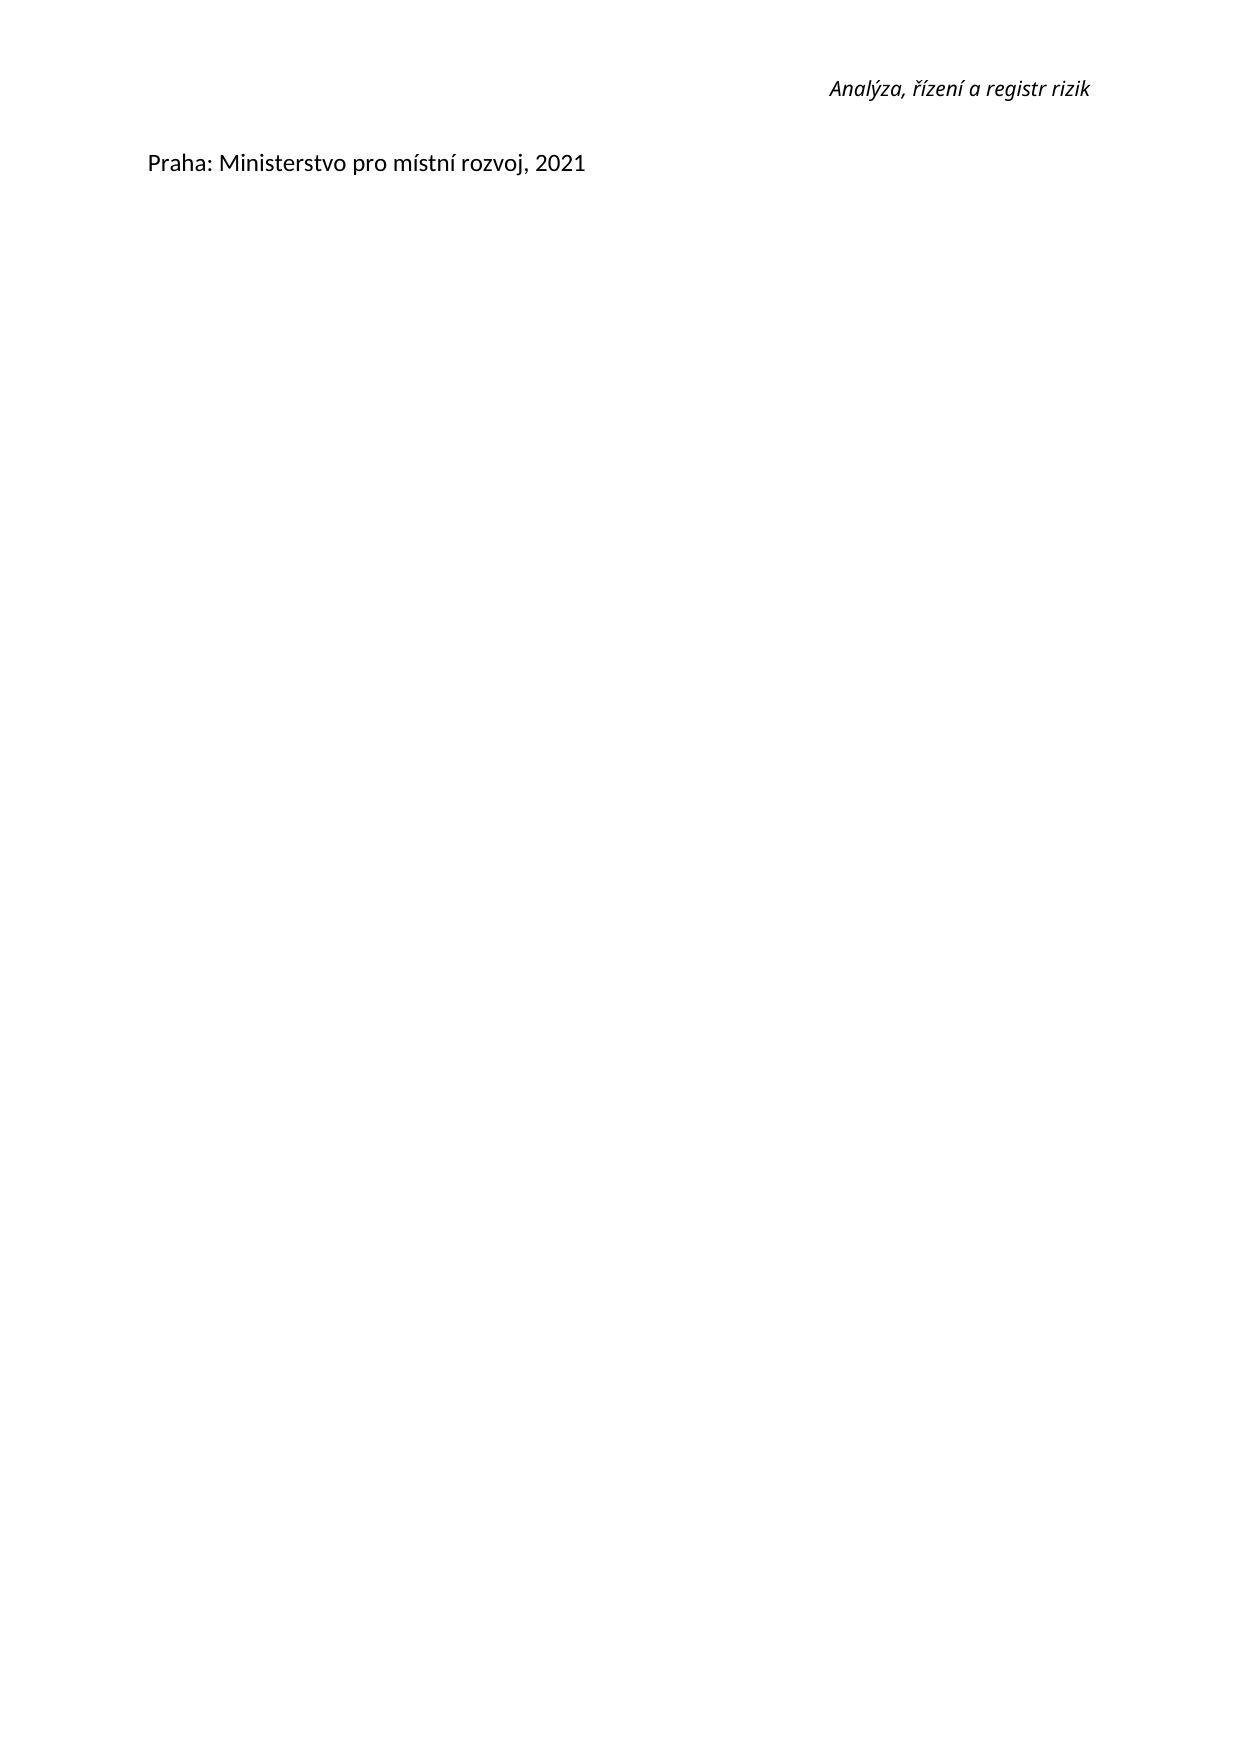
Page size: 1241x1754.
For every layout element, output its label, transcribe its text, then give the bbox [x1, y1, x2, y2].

text Praha: Ministerstvo pro místní rozvoj, 2021 [148, 148, 1093, 178]
